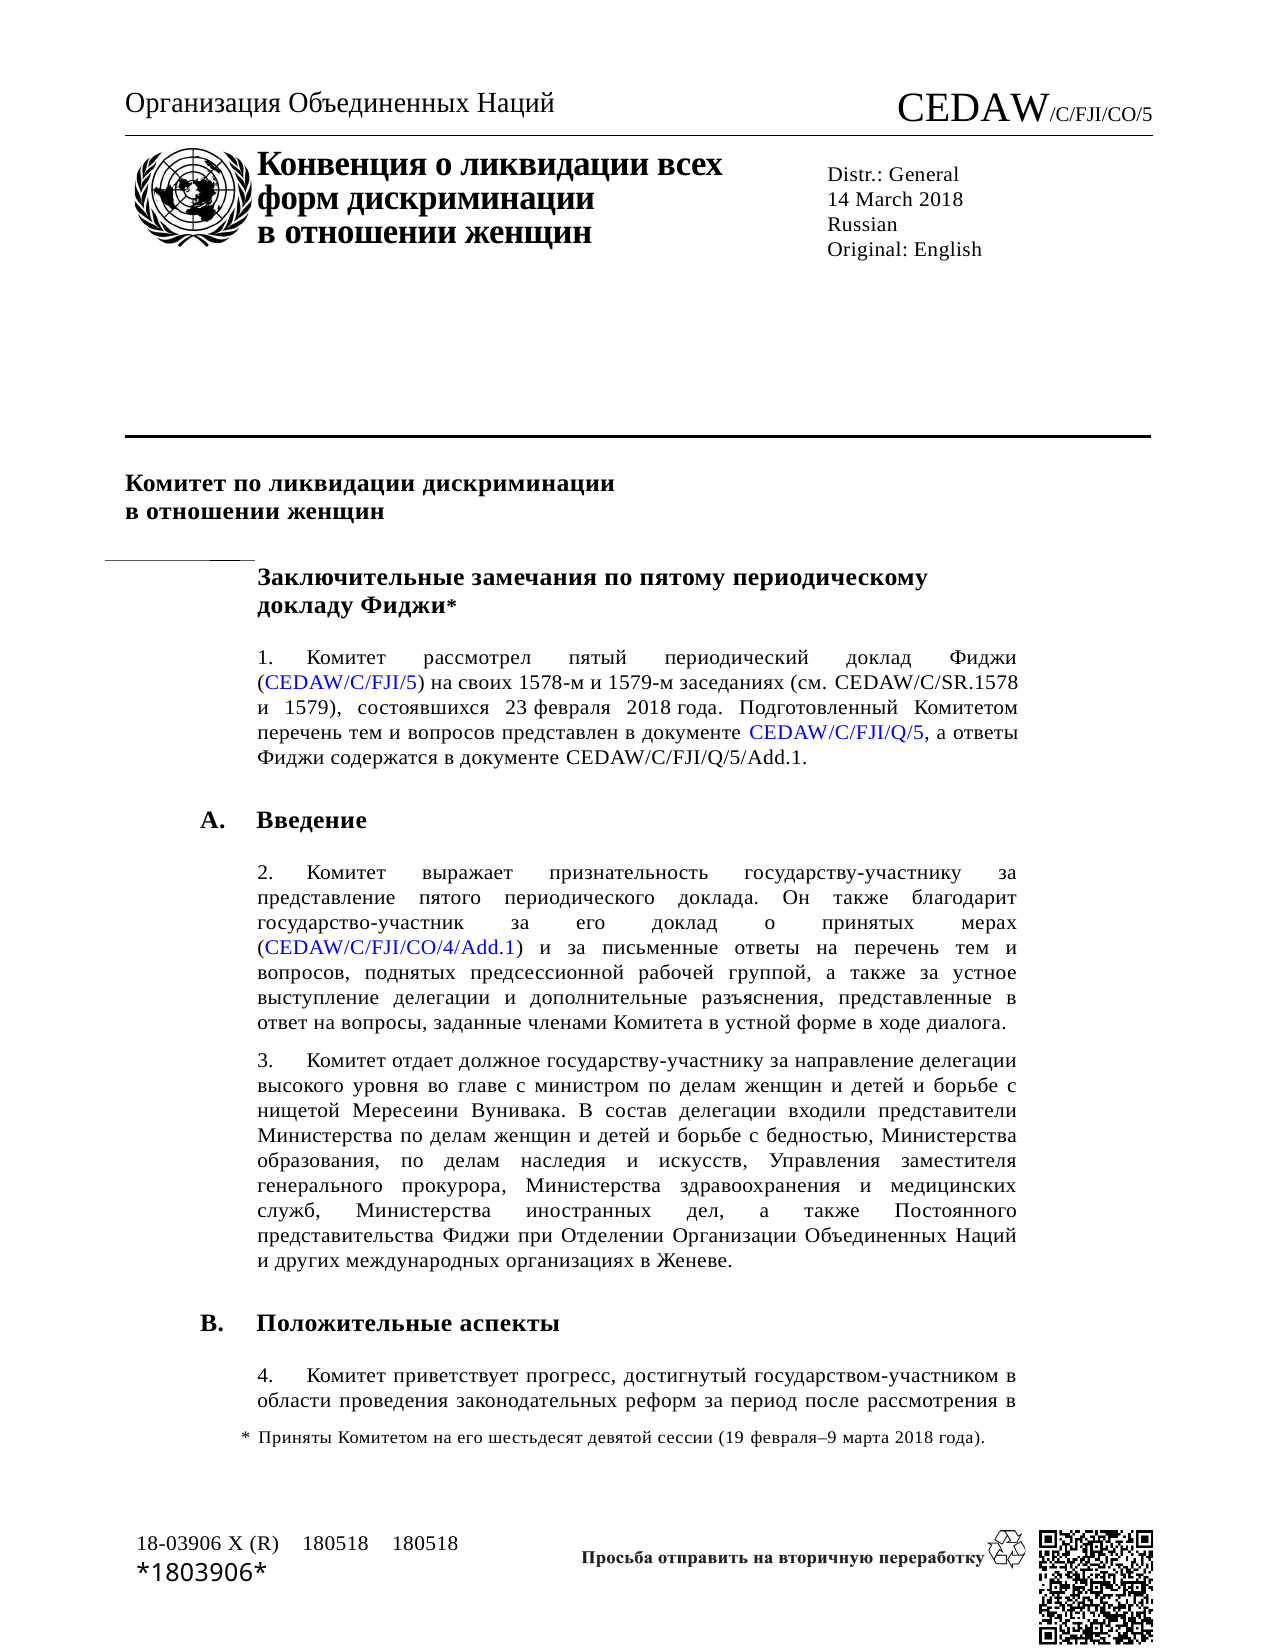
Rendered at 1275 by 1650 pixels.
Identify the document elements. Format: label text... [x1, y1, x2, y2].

text Комитет по ликвидации дискриминации в отношении женщин [125, 469, 725, 525]
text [257, 1362, 1018, 1412]
text * Приняты Комитетом на его шестьдесят девятой сессии (19 февраля–9 марта 2018 года). [198, 1427, 1015, 1448]
text 3. Комитет отдает должное государству-участнику за направление делегации высокого уровня во главе с министром по делам женщин и детей и борьбе с нищетой Мересеини Вунивака. В состав делегации входили представители Министерства по делам женщин и детей и борьбе с бедностью, Министерства образования, по делам наследия и искусств, Управления заместителя генерального прокурора, Министерства здравоохранения и медицинских служб, Министерства иностранных дел, а также Постоянного представительства Фиджи при Отделении Организации Объединенных Наций и других международных организациях в Женеве. [257, 1047, 1018, 1272]
text 1. Комитет рассмотрел пятый периодический доклад Фиджи (CEDAW/C/FJI/5) на своих 1578-м и 1579-м заседаниях (см. CEDAW/C/SR.1578 и 1579), состоявшихся 23 февраля 2018 года. Подготовленный Комитетом перечень тем и вопросов представлен в документе CEDAW/C/FJI/Q/5, а ответы Фиджи содержатся в документе CEDAW/C/FJI/Q/5/Add.1. [257, 644, 1018, 769]
picture [581, 1530, 1026, 1569]
picture [134, 148, 252, 247]
picture [1039, 1530, 1154, 1645]
text A. Введение [125, 806, 1019, 834]
title Заключительные замечания по пятому периодическому докладу Фиджи* [125, 562, 1018, 619]
text 2. Комитет выражает признательность государству-участнику за представление пятого периодического доклада. Он также благодарит государство-участник за его доклад о принятых мерах (CEDAW/C/FJI/CO/4/Add.1) и за письменные ответы на перечень тем и вопросов, поднятых предсессионной рабочей группой, а также за устное выступление делегации и дополнительные разъяснения, представленные в ответ на вопросы, заданные членами Комитета в устной форме в ходе диалога. [257, 859, 1018, 1034]
text B. Положительные аспекты [125, 1309, 1019, 1337]
